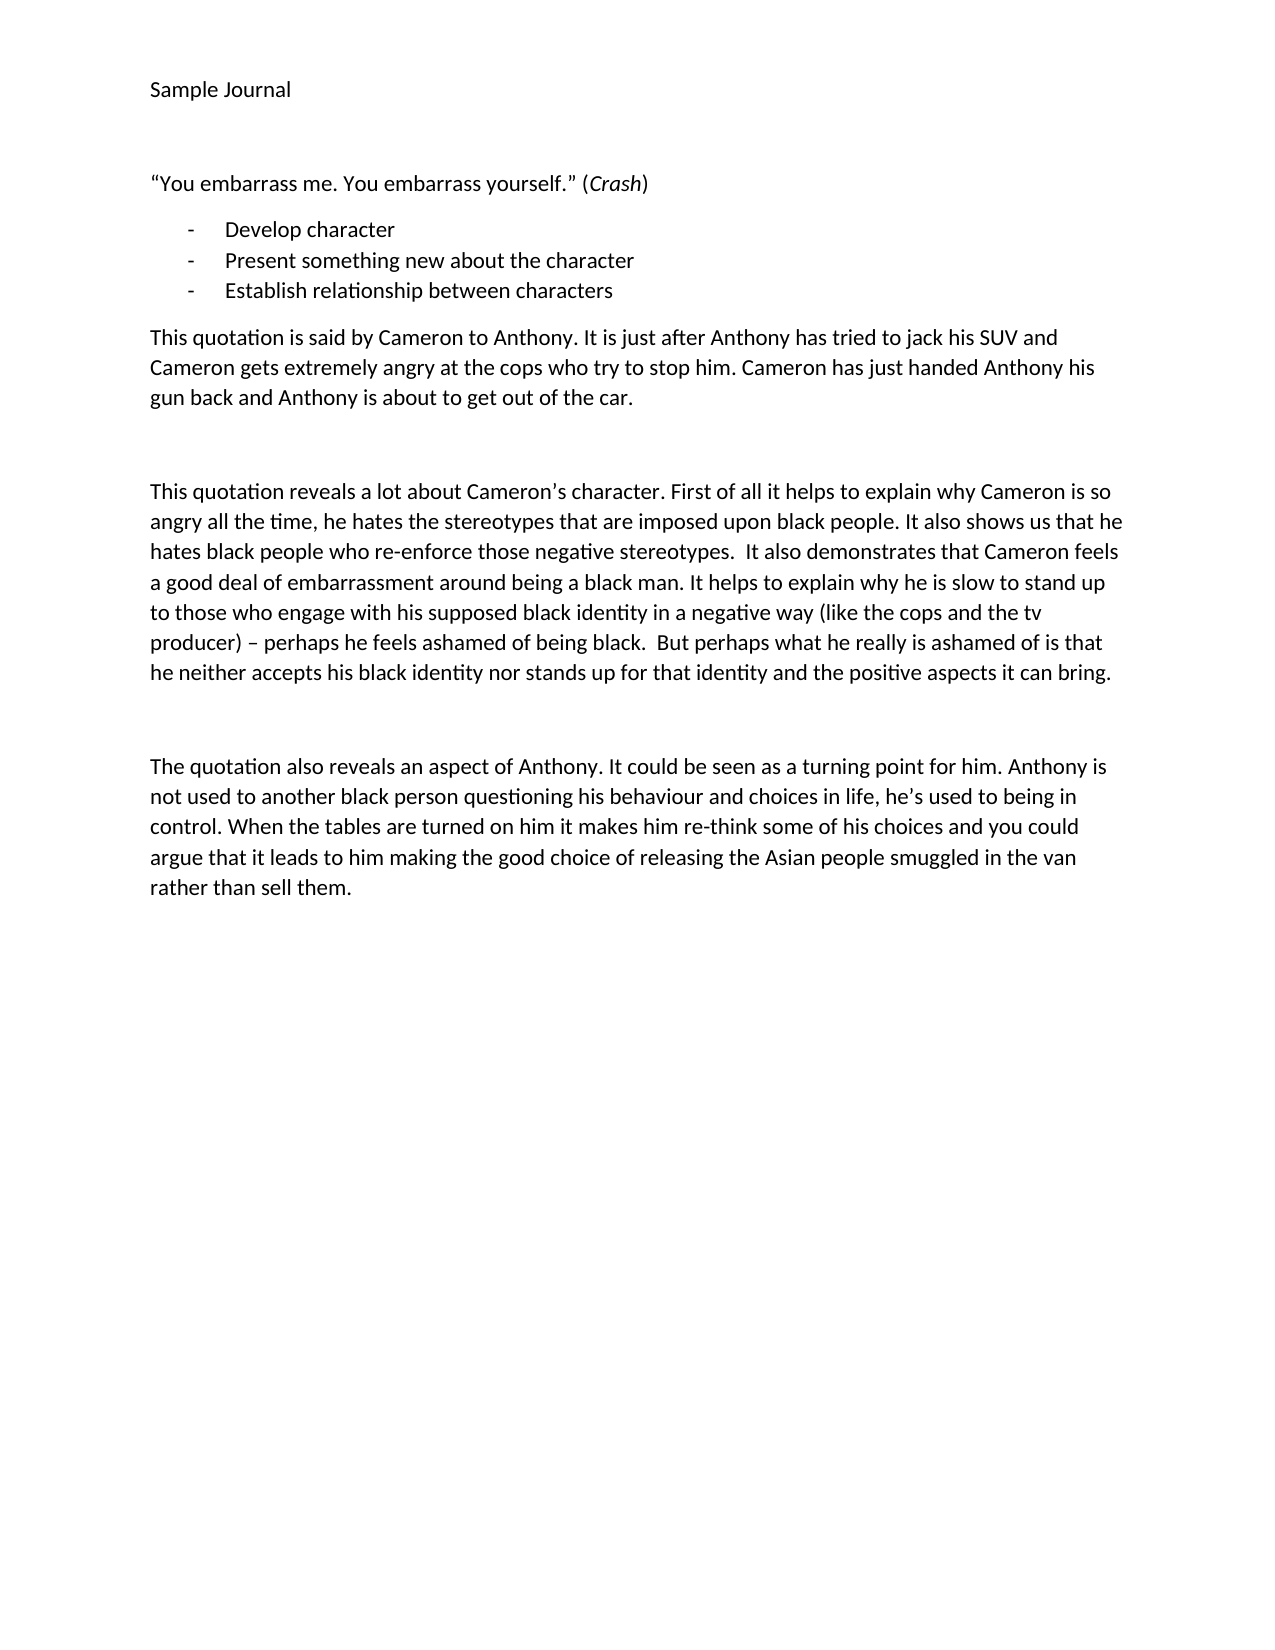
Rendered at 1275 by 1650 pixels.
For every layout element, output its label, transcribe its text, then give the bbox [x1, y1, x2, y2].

text “You embarrass me. You embarrass yourself.” (Crash) [150, 169, 1125, 197]
text This quotation is said by Cameron to Anthony. It is just after Anthony has tried to jack his SUV and Cameron gets extremely angry at the cops who try to stop him. Cameron has just handed Anthony his gun back and Anthony is about to get out of the car. [150, 323, 1125, 411]
list Develop character [187, 216, 1125, 244]
text Sample Journal [150, 75, 1125, 103]
text This quotation reveals a lot about Cameron’s character. First of all it helps to explain why Cameron is so angry all the time, he hates the stereotypes that are imposed upon black people. It also shows us that he hates black people who re-enforce those negative stereotypes. It also demonstrates that Cameron feels a good deal of embarrassment around being a black man. It helps to explain why he is slow to stand up to those who engage with his supposed black identity in a negative way (like the cops and the tv producer) – perhaps he feels ashamed of being black. But perhaps what he really is ashamed of is that he neither accepts his black identity nor stands up for that identity and the positive aspects it can bring. [150, 477, 1125, 686]
text The quotation also reveals an aspect of Anthony. It could be seen as a turning point for him. Anthony is not used to another black person questioning his behaviour and choices in life, he’s used to being in control. When the tables are turned on him it makes him re-think some of his choices and you could argue that it leads to him making the good choice of releasing the Asian people smuggled in the van rather than sell them. [150, 752, 1125, 901]
list Present something new about the character [187, 246, 1125, 274]
list Establish relationship between characters [187, 276, 1125, 304]
